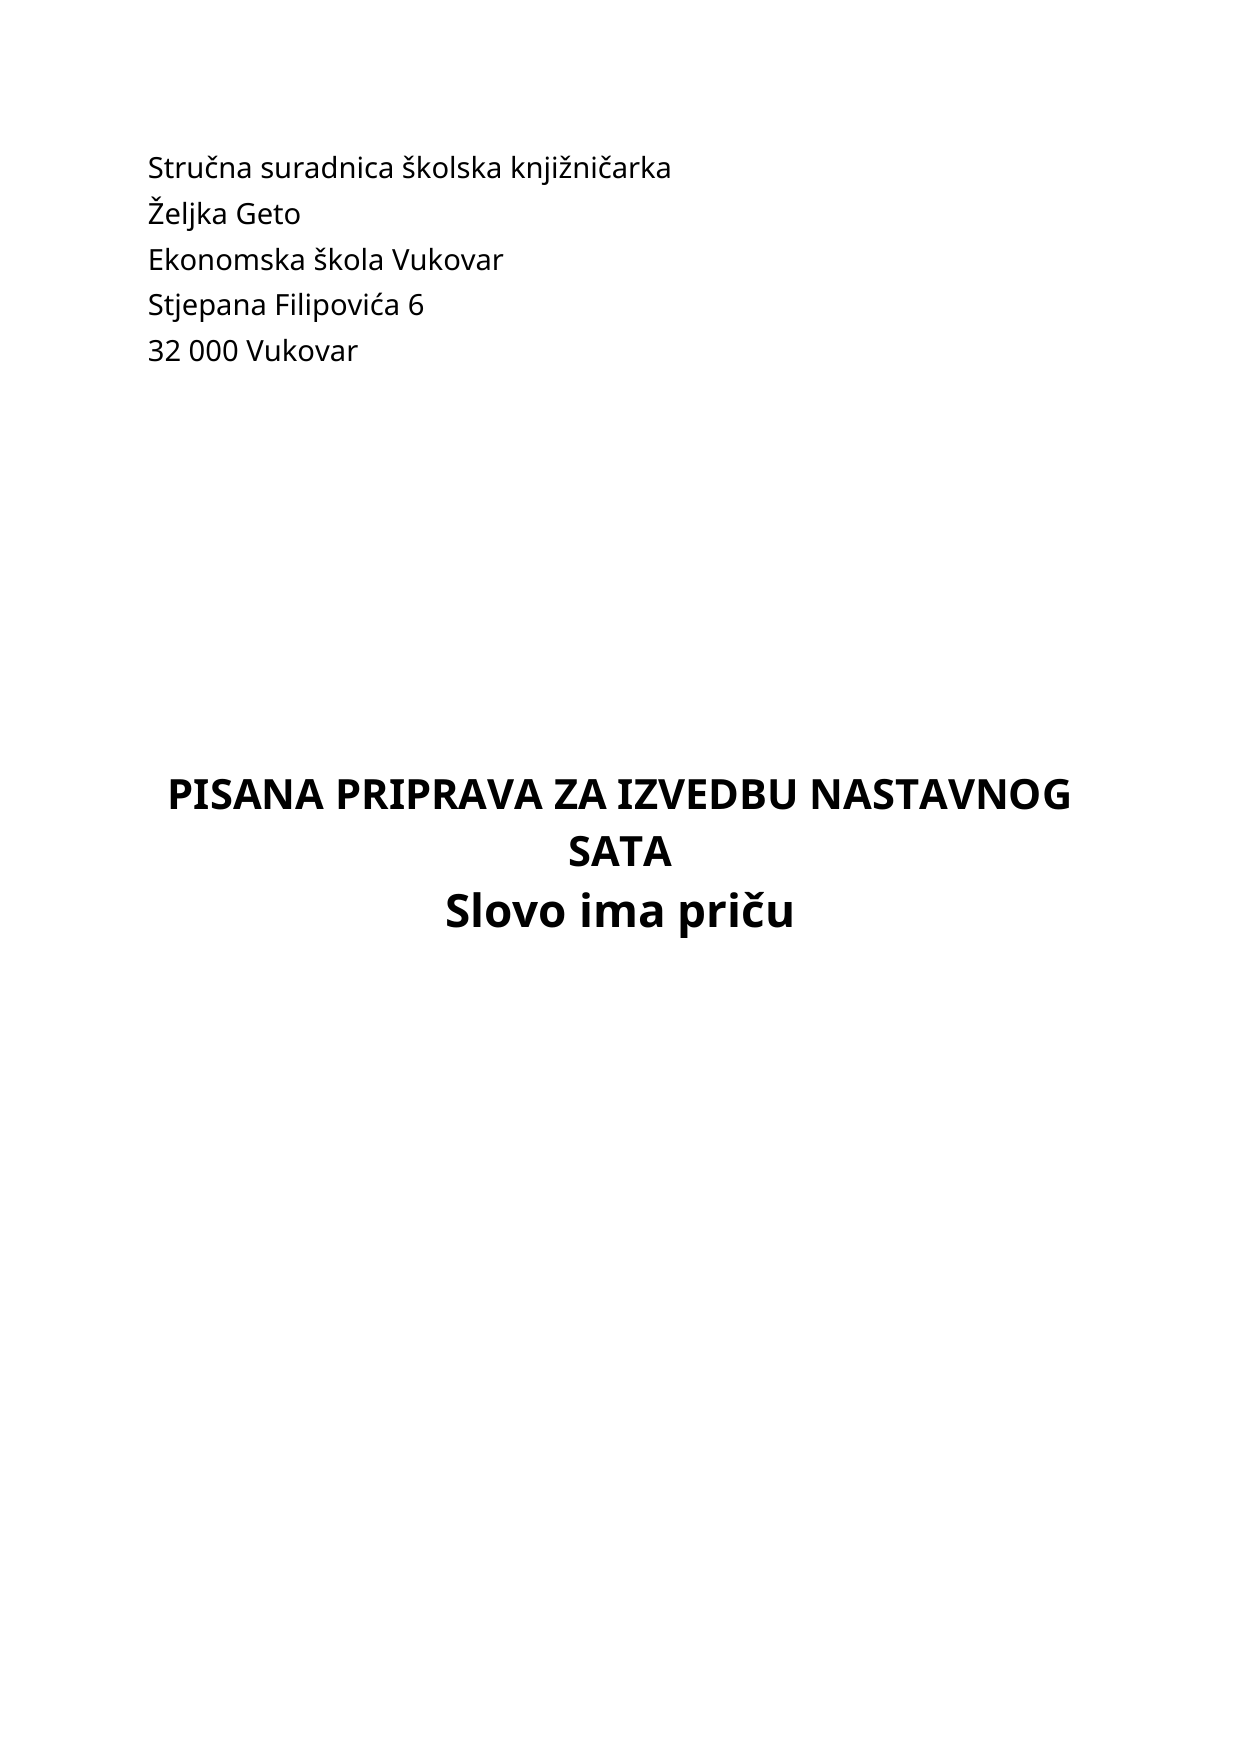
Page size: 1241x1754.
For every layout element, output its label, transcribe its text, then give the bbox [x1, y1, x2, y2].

text Stjepana Filipovića 6 [148, 284, 1092, 324]
text Stručna suradnica školska knjižničarka [148, 148, 1092, 187]
text Ekonomska škola Vukovar [148, 239, 1092, 279]
text 32 000 Vukovar [148, 330, 1092, 370]
text Željka Geto [148, 193, 1092, 233]
text Slovo ima priču [148, 878, 1092, 941]
text PISANA PRIPRAVA ZA IZVEDBU NASTAVNOG SATA [148, 765, 1092, 878]
